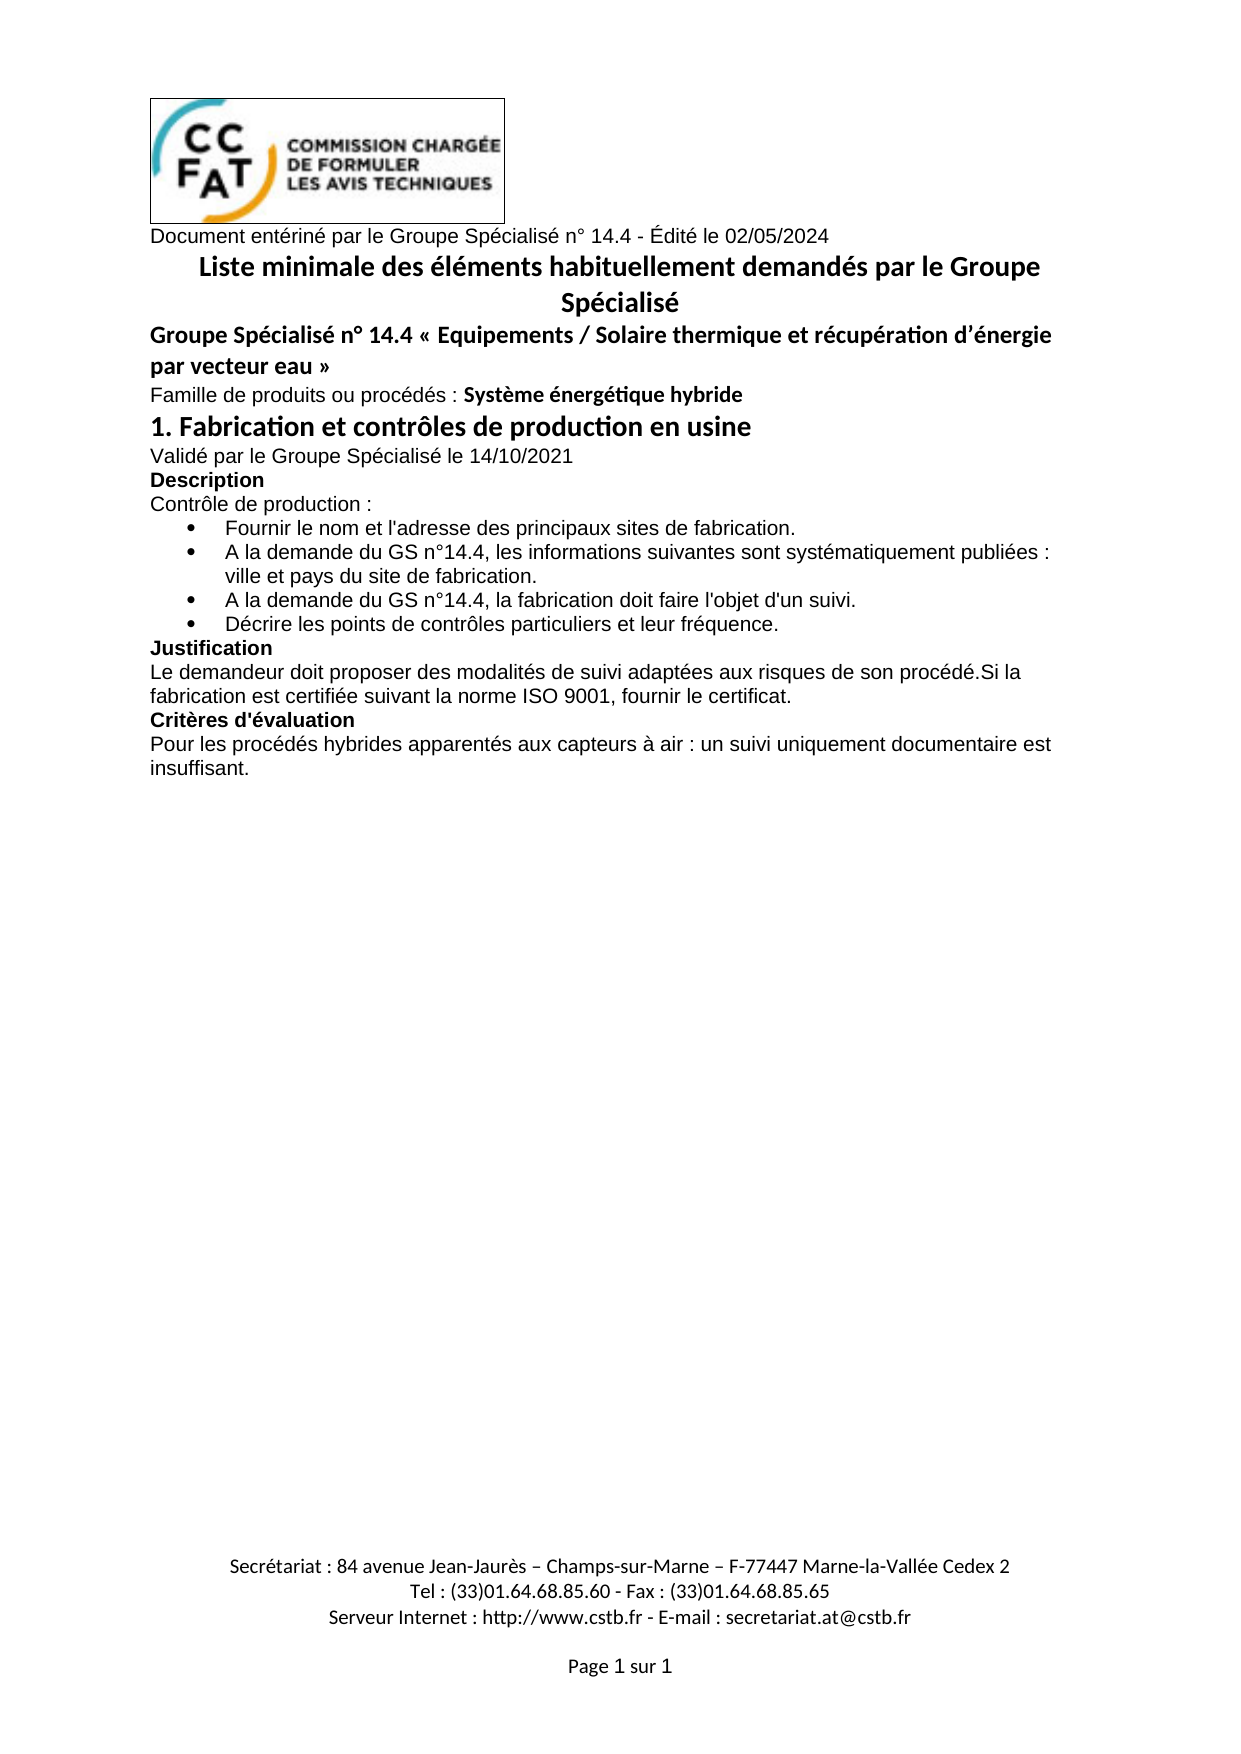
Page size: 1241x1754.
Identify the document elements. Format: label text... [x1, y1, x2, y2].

text Liste minimale des éléments habituellement demandés par le Groupe Spécialisé [150, 248, 1090, 319]
text Contrôle de production : [150, 492, 1090, 516]
list Décrire les points de contrôles particuliers et leur fréquence. [187, 612, 1090, 636]
picture [151, 99, 504, 223]
text Groupe Spécialisé n° 14.4 « Equipements / Solaire thermique et récupération d’énergie par vecteur eau » [150, 319, 1090, 380]
text Critères d'évaluation [150, 708, 1090, 732]
text Validé par le Groupe Spécialisé le 14/10/2021 [150, 444, 1090, 468]
text Justification [150, 636, 1090, 660]
list A la demande du GS n°14.4, les informations suivantes sont systématiquement publiées : ville et pays du site de fabrication. [187, 540, 1090, 588]
list A la demande du GS n°14.4, la fabrication doit faire l'objet d'un suivi. [187, 588, 1090, 612]
text Famille de produits ou procédés : Système énergétique hybride [150, 380, 1090, 408]
text Description [150, 468, 1090, 492]
list Fournir le nom et l'adresse des principaux sites de fabrication. [187, 516, 1090, 540]
text Le demandeur doit proposer des modalités de suivi adaptées aux risques de son procédé.Si la fabrication est certifiée suivant la norme ISO 9001, fournir le certificat. [150, 660, 1090, 708]
text Pour les procédés hybrides apparentés aux capteurs à air : un suivi uniquement documentaire est insuffisant. [150, 732, 1090, 780]
text 1. Fabrication et contrôles de production en usine [150, 408, 1090, 444]
text Document entériné par le Groupe Spécialisé n° 14.4 - Édité le 02/05/2024 [150, 224, 1090, 248]
